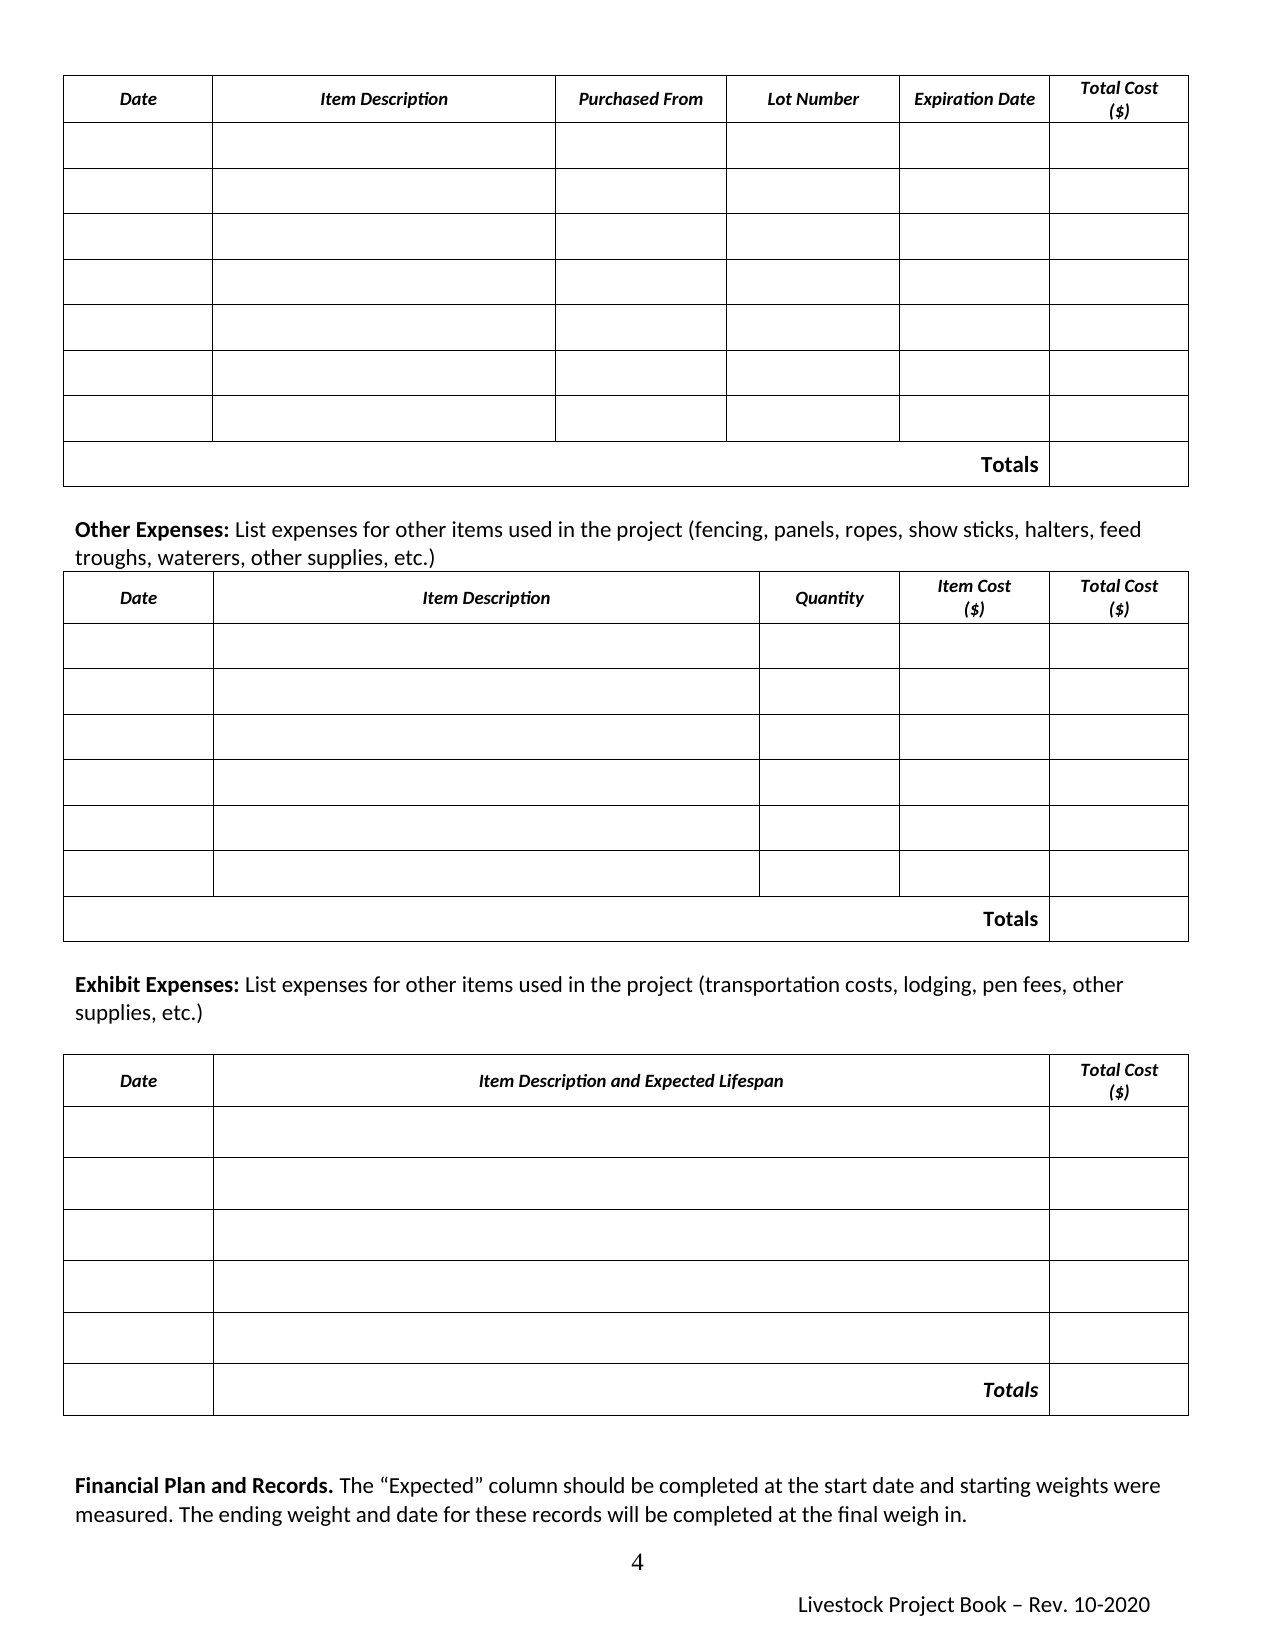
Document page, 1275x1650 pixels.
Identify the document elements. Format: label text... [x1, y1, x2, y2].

table_cell [64, 669, 213, 714]
table_cell [64, 169, 212, 213]
table_cell [214, 669, 759, 714]
table_cell [64, 806, 213, 850]
table_header Item Cost ($) [900, 572, 1049, 623]
table_cell [727, 351, 899, 395]
table_cell [760, 806, 899, 850]
table_cell [1050, 169, 1188, 213]
table_cell [1050, 851, 1188, 896]
table_cell [760, 851, 899, 896]
table_cell [760, 760, 899, 805]
table_cell [727, 169, 899, 213]
table_cell Totals [214, 1364, 1049, 1414]
table_cell [64, 351, 212, 395]
table_cell [1050, 1210, 1188, 1260]
table_cell [900, 669, 1049, 714]
table_cell [760, 669, 899, 714]
table_cell [1050, 351, 1188, 395]
table_cell [556, 396, 726, 441]
table_cell [213, 351, 555, 395]
table_cell [1050, 806, 1188, 850]
table_cell [64, 214, 212, 258]
table_cell [64, 123, 212, 167]
table_cell [213, 214, 555, 258]
table_cell [64, 1210, 213, 1260]
table_cell [1050, 305, 1188, 349]
table_header Item Description and Expected Lifespan [214, 1055, 1049, 1106]
table_cell [64, 1364, 213, 1414]
table_cell [556, 351, 726, 395]
table_cell [214, 715, 759, 759]
table_cell [1050, 1261, 1188, 1312]
table_header Date [64, 572, 213, 623]
table_cell [214, 624, 759, 668]
table_cell [900, 123, 1049, 167]
table_cell [1050, 1158, 1188, 1209]
table_cell Totals [64, 442, 1049, 486]
table_header Item Description [213, 76, 555, 122]
table_cell [900, 214, 1049, 258]
table_cell [64, 760, 213, 805]
table_header Lot Number [727, 76, 899, 122]
table_header Item Description [214, 572, 759, 623]
table_cell [900, 305, 1049, 349]
table_cell Totals [64, 897, 1049, 941]
table_cell [214, 1313, 1049, 1363]
table_cell [64, 396, 212, 441]
table_cell [213, 260, 555, 304]
table_cell [214, 1210, 1049, 1260]
table_cell [213, 305, 555, 349]
table_cell [214, 1107, 1049, 1157]
table_cell [64, 851, 213, 896]
table_cell [1050, 624, 1188, 668]
table_header Date [64, 76, 212, 122]
table_cell [213, 123, 555, 167]
table_cell [900, 760, 1049, 805]
table_cell [214, 1261, 1049, 1312]
table_cell [556, 305, 726, 349]
table_header Quantity [760, 572, 899, 623]
table_cell [900, 169, 1049, 213]
table_cell [64, 1158, 213, 1209]
table_cell [556, 123, 726, 167]
table_cell [556, 169, 726, 213]
table_cell [727, 260, 899, 304]
table_cell [64, 624, 213, 668]
table_cell [64, 260, 212, 304]
table_cell [1050, 214, 1188, 258]
table_cell [900, 806, 1049, 850]
table_cell [900, 624, 1049, 668]
table_header Purchased From [556, 76, 726, 122]
table_header Total Cost ($) [1050, 76, 1188, 122]
table_cell [1050, 1107, 1188, 1157]
table_header Date [64, 1055, 213, 1106]
table_cell [900, 260, 1049, 304]
table_cell [214, 760, 759, 805]
table_cell [900, 396, 1049, 441]
table_cell [900, 351, 1049, 395]
table_cell [727, 396, 899, 441]
table_cell [727, 123, 899, 167]
table_cell [1050, 715, 1188, 759]
table_cell [213, 169, 555, 213]
table_cell [64, 305, 212, 349]
table_cell [1050, 442, 1188, 486]
table_cell [214, 1158, 1049, 1209]
table_cell [1050, 760, 1188, 805]
text Financial Plan and Records. The “Expected” column should be completed at the start date and starting weights were measured. The ending weight and date for these records will be completed at the final weigh in. [75, 1472, 1200, 1528]
table_cell [213, 396, 555, 441]
table_cell [556, 214, 726, 258]
text Other Expenses: List expenses for other items used in the project (fencing, panels, ropes, show sticks, halters, feed troughs, waterers, other supplies, etc.) [75, 515, 1200, 571]
table_cell [727, 214, 899, 258]
table_cell [900, 851, 1049, 896]
text Exhibit Expenses: List expenses for other items used in the project (transportation costs, lodging, pen fees, other supplies, etc.) [75, 970, 1200, 1026]
table_cell [64, 1107, 213, 1157]
table_cell [900, 715, 1049, 759]
table_header Total Cost ($) [1050, 1055, 1188, 1106]
table_cell [1050, 260, 1188, 304]
table_cell [760, 624, 899, 668]
table_cell [1050, 897, 1188, 941]
table_cell [1050, 1364, 1188, 1414]
table_cell [727, 305, 899, 349]
table_cell [64, 715, 213, 759]
table_cell [760, 715, 899, 759]
table_cell [556, 260, 726, 304]
table_cell [1050, 669, 1188, 714]
table_cell [214, 851, 759, 896]
table_cell [1050, 1313, 1188, 1363]
table_cell [64, 1313, 213, 1363]
table_header Total Cost ($) [1050, 572, 1188, 623]
table_cell [214, 806, 759, 850]
table_cell [1050, 123, 1188, 167]
table_cell [1050, 396, 1188, 441]
table_header Expiration Date [900, 76, 1049, 122]
table_cell [64, 1261, 213, 1312]
